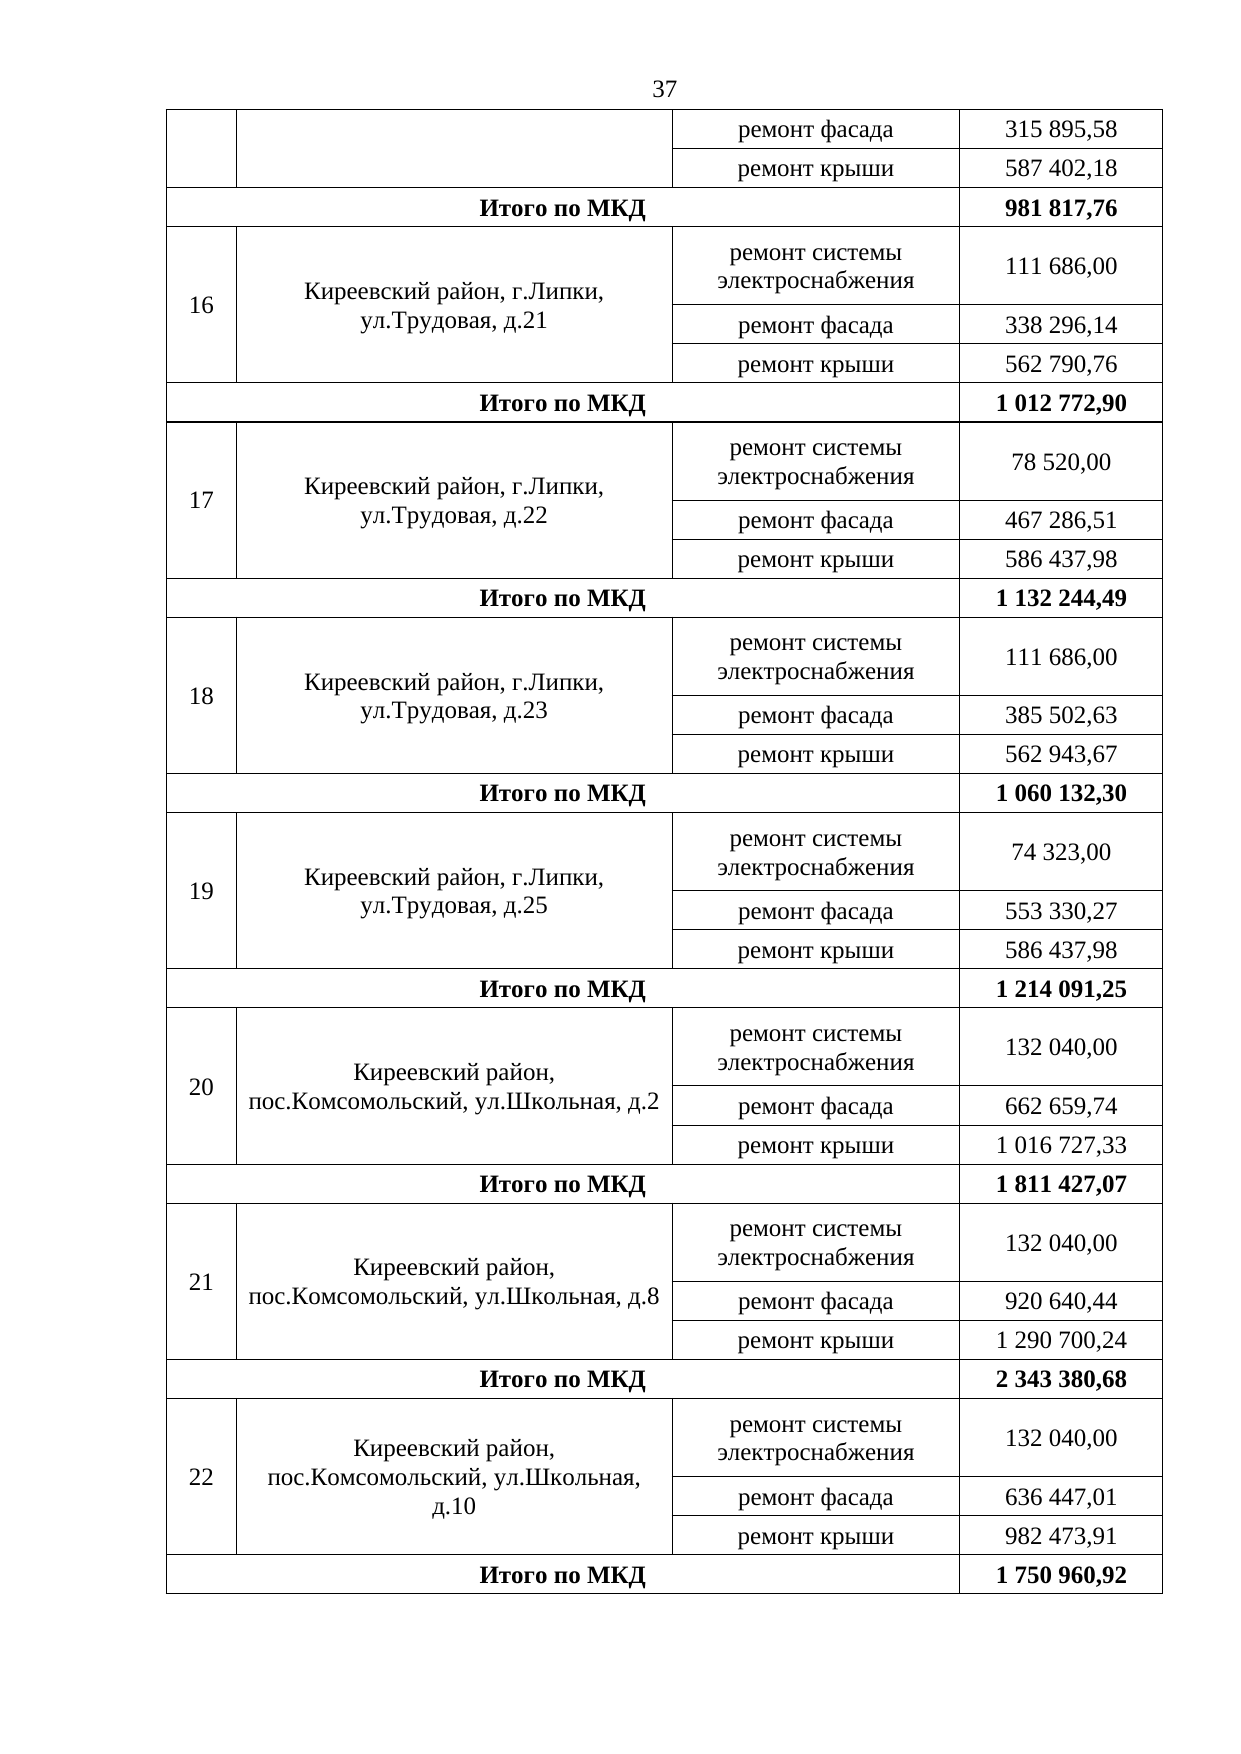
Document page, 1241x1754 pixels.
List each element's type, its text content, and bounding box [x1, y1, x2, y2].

table_cell 385 502,63 [960, 696, 1162, 734]
table_cell 78 520,00 [960, 423, 1162, 499]
table_cell 111 686,00 [960, 618, 1162, 695]
table_cell ремонт крыши [673, 540, 959, 578]
table_cell 636 447,01 [960, 1477, 1162, 1515]
table_cell ремонт системы электроснабжения [673, 1008, 959, 1085]
table_cell 132 040,00 [960, 1399, 1162, 1476]
table_cell Итого по МКД [167, 579, 959, 617]
table_cell Итого по МКД [167, 774, 959, 812]
table_cell 17 [167, 423, 236, 578]
table_cell ремонт фасада [673, 1282, 959, 1320]
table_cell Итого по МКД [167, 1165, 959, 1203]
table_cell 1 811 427,07 [960, 1165, 1162, 1203]
table_cell Итого по МКД [167, 383, 959, 421]
table_cell 15 [167, 110, 236, 187]
table_cell ремонт фасада [673, 110, 959, 148]
table_cell ремонт крыши [673, 1126, 959, 1163]
table_cell Киреевский район, пос.Комсомольский, ул.Школьная, д.8 [237, 1204, 672, 1359]
table_cell 74 323,00 [960, 813, 1162, 890]
table_cell 1 060 132,30 [960, 774, 1162, 812]
table_cell ремонт фасада [673, 696, 959, 734]
table_cell 920 640,44 [960, 1282, 1162, 1320]
table_cell Киреевский район, г.Липки, ул.Трудовая, д.25 [237, 813, 672, 968]
table_cell ремонт крыши [673, 149, 959, 187]
table_cell 562 790,76 [960, 344, 1162, 382]
table_cell ремонт крыши [673, 344, 959, 382]
table_cell 22 [167, 1399, 236, 1554]
table_cell ремонт системы электроснабжения [673, 1204, 959, 1281]
table_cell 562 943,67 [960, 735, 1162, 773]
table_cell ремонт крыши [673, 735, 959, 773]
table_cell ремонт системы электроснабжения [673, 1399, 959, 1476]
table_cell 338 296,14 [960, 305, 1162, 343]
table_cell 16 [167, 227, 236, 382]
table_cell ремонт фасада [673, 1477, 959, 1515]
table_cell 132 040,00 [960, 1204, 1162, 1281]
table_cell 982 473,91 [960, 1516, 1162, 1554]
table_cell 21 [167, 1204, 236, 1359]
table_cell Киреевский район, г.Липки, ул.Трудовая, д.22 [237, 423, 672, 578]
table_cell Итого по МКД [167, 969, 959, 1007]
table_cell Итого по МКД [167, 1555, 959, 1593]
table_cell 587 402,18 [960, 149, 1162, 187]
table_cell 1 012 772,90 [960, 383, 1162, 421]
table_cell 586 437,98 [960, 540, 1162, 578]
table_cell Киреевский район, пос.Комсомольский, ул.Школьная, д.10 [237, 1399, 672, 1554]
table_cell Киреевский район, пос.Комсомольский, ул.Школьная, д.2 [237, 1008, 672, 1163]
table_cell ремонт крыши [673, 930, 959, 968]
table_cell 132 040,00 [960, 1008, 1162, 1085]
table_cell 2 343 380,68 [960, 1360, 1162, 1398]
table_cell ремонт крыши [673, 1321, 959, 1359]
table_cell Киреевский район, г.Липки, ул.Трудовая, д.23 [237, 618, 672, 773]
table_cell ремонт крыши [673, 1516, 959, 1554]
table_cell ремонт системы электроснабжения [673, 227, 959, 304]
table_cell ремонт фасада [673, 305, 959, 343]
table_cell ремонт фасада [673, 891, 959, 929]
table_cell 553 330,27 [960, 891, 1162, 929]
table_cell Итого по МКД [167, 188, 959, 226]
table_cell 586 437,98 [960, 930, 1162, 968]
table_cell ремонт системы электроснабжения [673, 813, 959, 890]
table_cell 20 [167, 1008, 236, 1163]
table_cell Итого по МКД [167, 1360, 959, 1398]
table_cell Киреевский район, г.Липки, ул.Трудовая, д.21 [237, 227, 672, 382]
table_cell ремонт системы электроснабжения [673, 618, 959, 695]
table_cell 315 895,58 [960, 110, 1162, 148]
table_cell 1 016 727,33 [960, 1126, 1162, 1163]
table_cell 1 750 960,92 [960, 1555, 1162, 1593]
table_cell 18 [167, 618, 236, 773]
table_cell 19 [167, 813, 236, 968]
table_cell 111 686,00 [960, 227, 1162, 304]
table_cell 1 132 244,49 [960, 579, 1162, 617]
table_cell ремонт фасада [673, 501, 959, 538]
table_cell 1 214 091,25 [960, 969, 1162, 1007]
table_cell 981 817,76 [960, 188, 1162, 226]
table_cell ремонт фасада [673, 1086, 959, 1124]
table_cell 662 659,74 [960, 1086, 1162, 1124]
table_cell 1 290 700,24 [960, 1321, 1162, 1359]
table_cell ремонт системы электроснабжения [673, 423, 959, 499]
table_cell 467 286,51 [960, 501, 1162, 538]
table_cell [237, 110, 672, 187]
